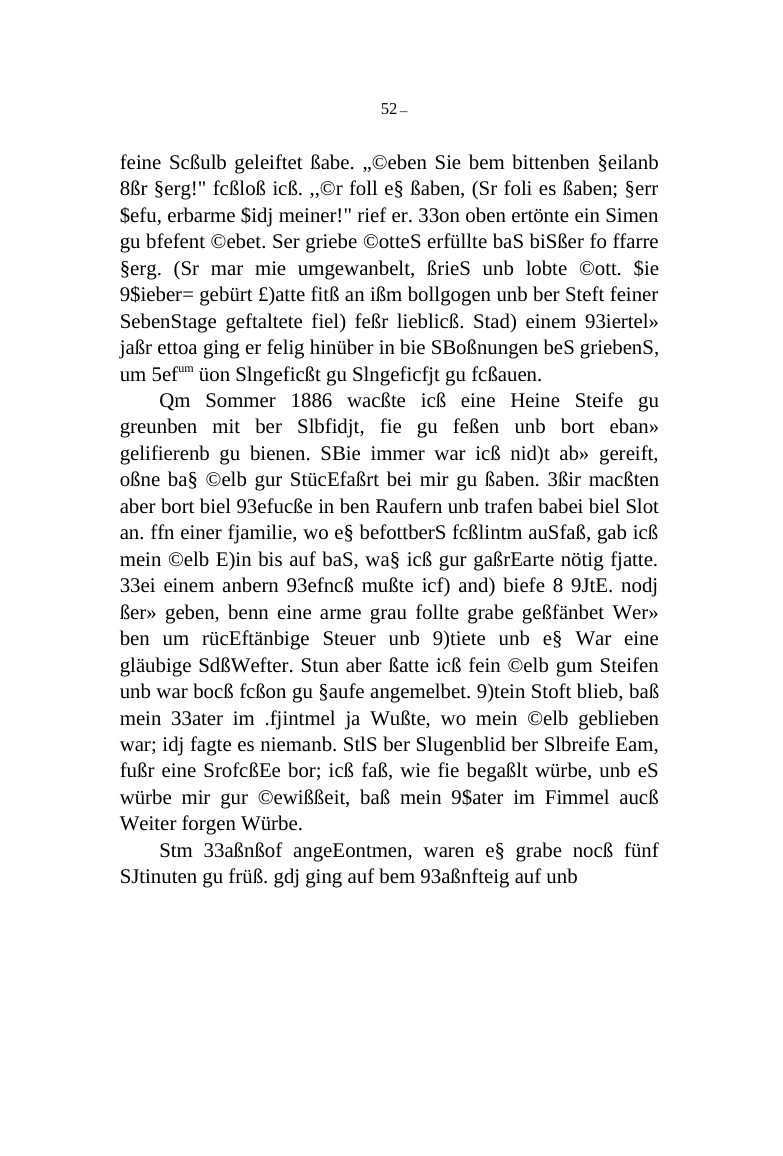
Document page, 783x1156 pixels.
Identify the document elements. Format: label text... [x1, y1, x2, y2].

text Qm Sommer 1886 wacßte icß eine Heine Steife gu greunben mit ber Slbfidjt, fie gu feßen unb bort eban» gelifierenb gu bienen. SBie immer war icß nid)t ab» gereift, oßne ba§ ©elb gur StücEfaßrt bei mir gu ßaben. 3ßir macßten aber bort biel 93efucße in ben Raufern unb trafen babei biel Slot an. ffn einer fjamilie, wo e§ befottberS fcßlintm auSfaß, gab icß mein ©elb E)in bis auf baS, wa§ icß gur gaßrEarte nötig fjatte. 33ei einem anbern 93efncß mußte icf) and) biefe 8 9JtE. nodj ßer» geben, benn eine arme grau follte grabe geßfänbet Wer» ben um rücEftänbige Steuer unb 9)tiete unb e§ War eine gläubige SdßWefter. Stun aber ßatte icß fein ©elb gum Steifen unb war bocß fcßon gu §aufe angemelbet. 9)tein Stoft blieb, baß mein 33ater im .fjintmel ja Wußte, wo mein ©elb geblieben war; idj fagte es niemanb. StlS ber Slugenblid ber Slbreife Eam, fußr eine SrofcßEe bor; icß faß, wie fie begaßlt würbe, unb eS würbe mir gur ©ewißßeit, baß mein 9$ater im Fimmel aucß Weiter forgen Würbe. [119, 386, 659, 836]
text Stm 33aßnßof angeEontmen, waren e§ grabe nocß fünf SJtinuten gu früß. gdj ging auf bem 93aßnfteig auf unb [119, 836, 659, 889]
text feine Scßulb geleiftet ßabe. „©eben Sie bem bittenben §eilanb 8ßr §erg!" fcßloß icß. ,,©r foll e§ ßaben, (Sr foli es ßaben; §err $efu, erbarme $idj meiner!" rief er. 33on oben ertönte ein Simen gu bfefent ©ebet. Ser griebe ©otteS erfüllte baS biSßer fo ffarre §erg. (Sr mar mie umgewanbelt, ßrieS unb lobte ©ott. $ie 9$ieber= gebürt £)atte fitß an ißm bollgogen unb ber Steft feiner SebenStage geftaltete fiel) feßr lieblicß. Stad) einem 93iertel» jaßr ettoa ging er felig hinüber in bie SBoßnungen beS griebenS, um 5efum üon Slngeficßt gu Slngeficfjt gu fcßauen. [119, 148, 659, 386]
text 52 — [381, 101, 408, 118]
